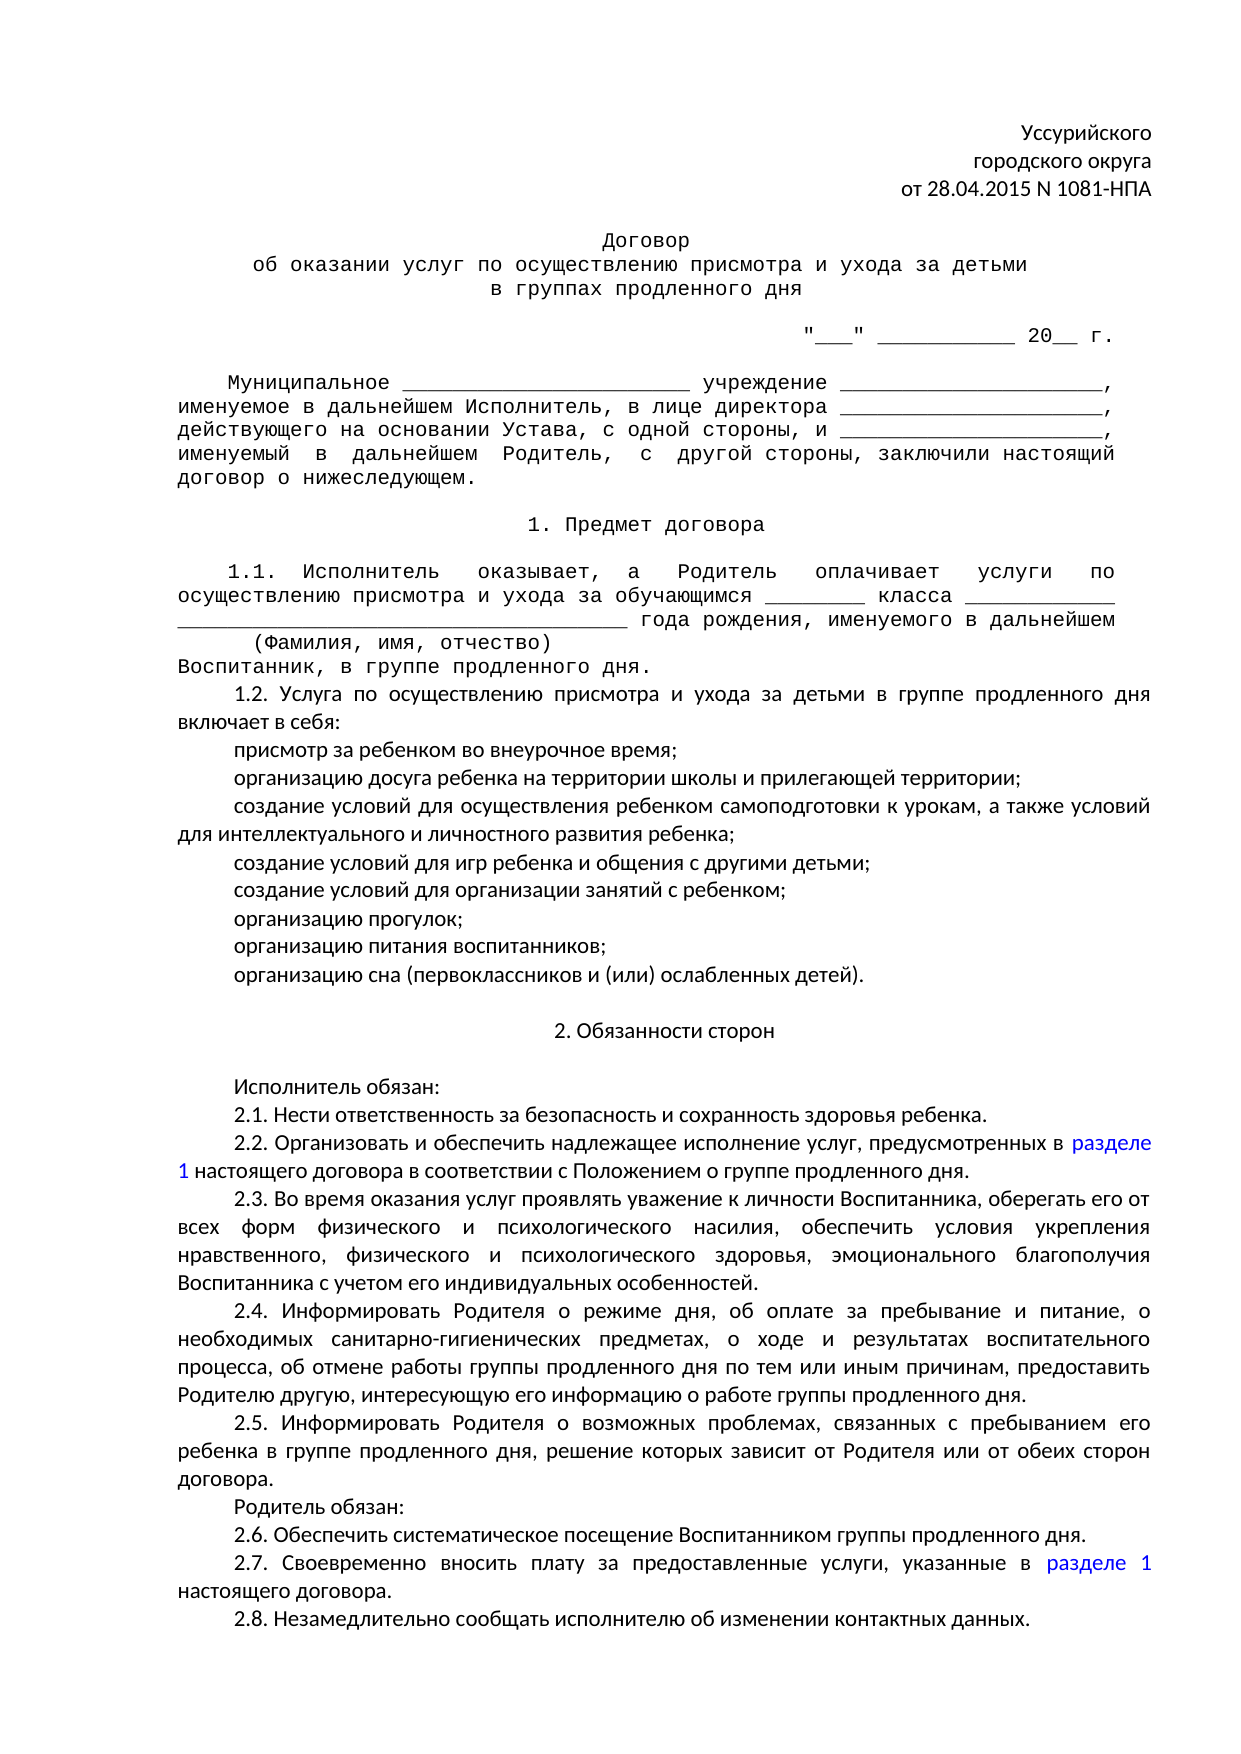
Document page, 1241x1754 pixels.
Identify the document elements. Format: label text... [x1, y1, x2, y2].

text Исполнитель обязан: [177, 1072, 1152, 1100]
text 2.2. Организовать и обеспечить надлежащее исполнение услуг, предусмотренных в разделе 1 настоящего договора в соответствии с Положением о группе продленного дня. [177, 1128, 1152, 1184]
text Договор [177, 230, 1152, 254]
text организацию прогулок; [177, 904, 1152, 932]
text Родитель обязан: [177, 1492, 1152, 1520]
text 1.1. Исполнитель оказывает, а Родитель оплачивает услуги по [177, 561, 1152, 585]
text создание условий для осуществления ребенком самоподготовки к урокам, а также условий для интеллектуального и личностного развития ребенка; [177, 792, 1152, 848]
text от 28.04.2015 N 1081-НПА [177, 174, 1152, 202]
text организацию досуга ребенка на территории школы и прилегающей территории; [177, 763, 1152, 792]
text ____________________________________ года рождения, именуемого в дальнейшем [177, 608, 1152, 632]
text городского округа [177, 146, 1152, 174]
text договор о нижеследующем. [177, 467, 1152, 490]
text 2.8. Незамедлительно сообщать исполнителю об изменении контактных данных. [177, 1604, 1152, 1632]
text 2.4. Информировать Родителя о режиме дня, об оплате за пребывание и питание, о необходимых санитарно-гигиенических предметах, о ходе и результатах воспитательного процесса, об отмене работы группы продленного дня по тем или иным причинам, предоставить Родителю другую, интересующую его информацию о работе группы продленного дня. [177, 1296, 1152, 1408]
text 2. Обязанности сторон [177, 1016, 1152, 1044]
text 1. Предмет договора [177, 514, 1152, 538]
text осуществлению присмотра и ухода за обучающимся ________ класса ____________ [177, 585, 1152, 608]
text 1.2. Услуга по осуществлению присмотра и ухода за детьми в группе продленного дня включает в себя: [177, 679, 1152, 736]
text Уссурийского [177, 118, 1152, 146]
text именуемое в дальнейшем Исполнитель, в лице директора _____________________, [177, 396, 1152, 419]
text 2.1. Нести ответственность за безопасность и сохранность здоровья ребенка. [177, 1100, 1152, 1128]
text (Фамилия, имя, отчество) [177, 632, 1152, 656]
text 2.5. Информировать Родителя о возможных проблемах, связанных с пребыванием его ребенка в группе продленного дня, решение которых зависит от Родителя или от обеих сторон договора. [177, 1408, 1152, 1492]
text в группах продленного дня [177, 277, 1152, 301]
text создание условий для организации занятий с ребенком; [177, 876, 1152, 904]
text Воспитанник, в группе продленного дня. [177, 656, 1152, 679]
text Муниципальное _______________________ учреждение _____________________, [177, 372, 1152, 396]
text создание условий для игр ребенка и общения с другими детьми; [177, 848, 1152, 876]
text организацию питания воспитанников; [177, 932, 1152, 960]
text действующего на основании Устава, с одной стороны, и _____________________, [177, 419, 1152, 443]
text 2.6. Обеспечить систематическое посещение Воспитанником группы продленного дня. [177, 1520, 1152, 1548]
text именуемый в дальнейшем Родитель, с другой стороны, заключили настоящий [177, 443, 1152, 467]
text 2.3. Во время оказания услуг проявлять уважение к личности Воспитанника, оберегать его от всех форм физического и психологического насилия, обеспечить условия укрепления нравственного, физического и психологического здоровья, эмоционального благополучия Воспитанника с учетом его индивидуальных особенностей. [177, 1184, 1152, 1296]
text об оказании услуг по осуществлению присмотра и ухода за детьми [177, 254, 1152, 277]
text "___" ___________ 20__ г. [177, 325, 1152, 348]
text организацию сна (первоклассников и (или) ослабленных детей). [177, 960, 1152, 988]
text 2.7. Своевременно вносить плату за предоставленные услуги, указанные в разделе 1 настоящего договора. [177, 1548, 1152, 1604]
text присмотр за ребенком во внеурочное время; [177, 736, 1152, 763]
